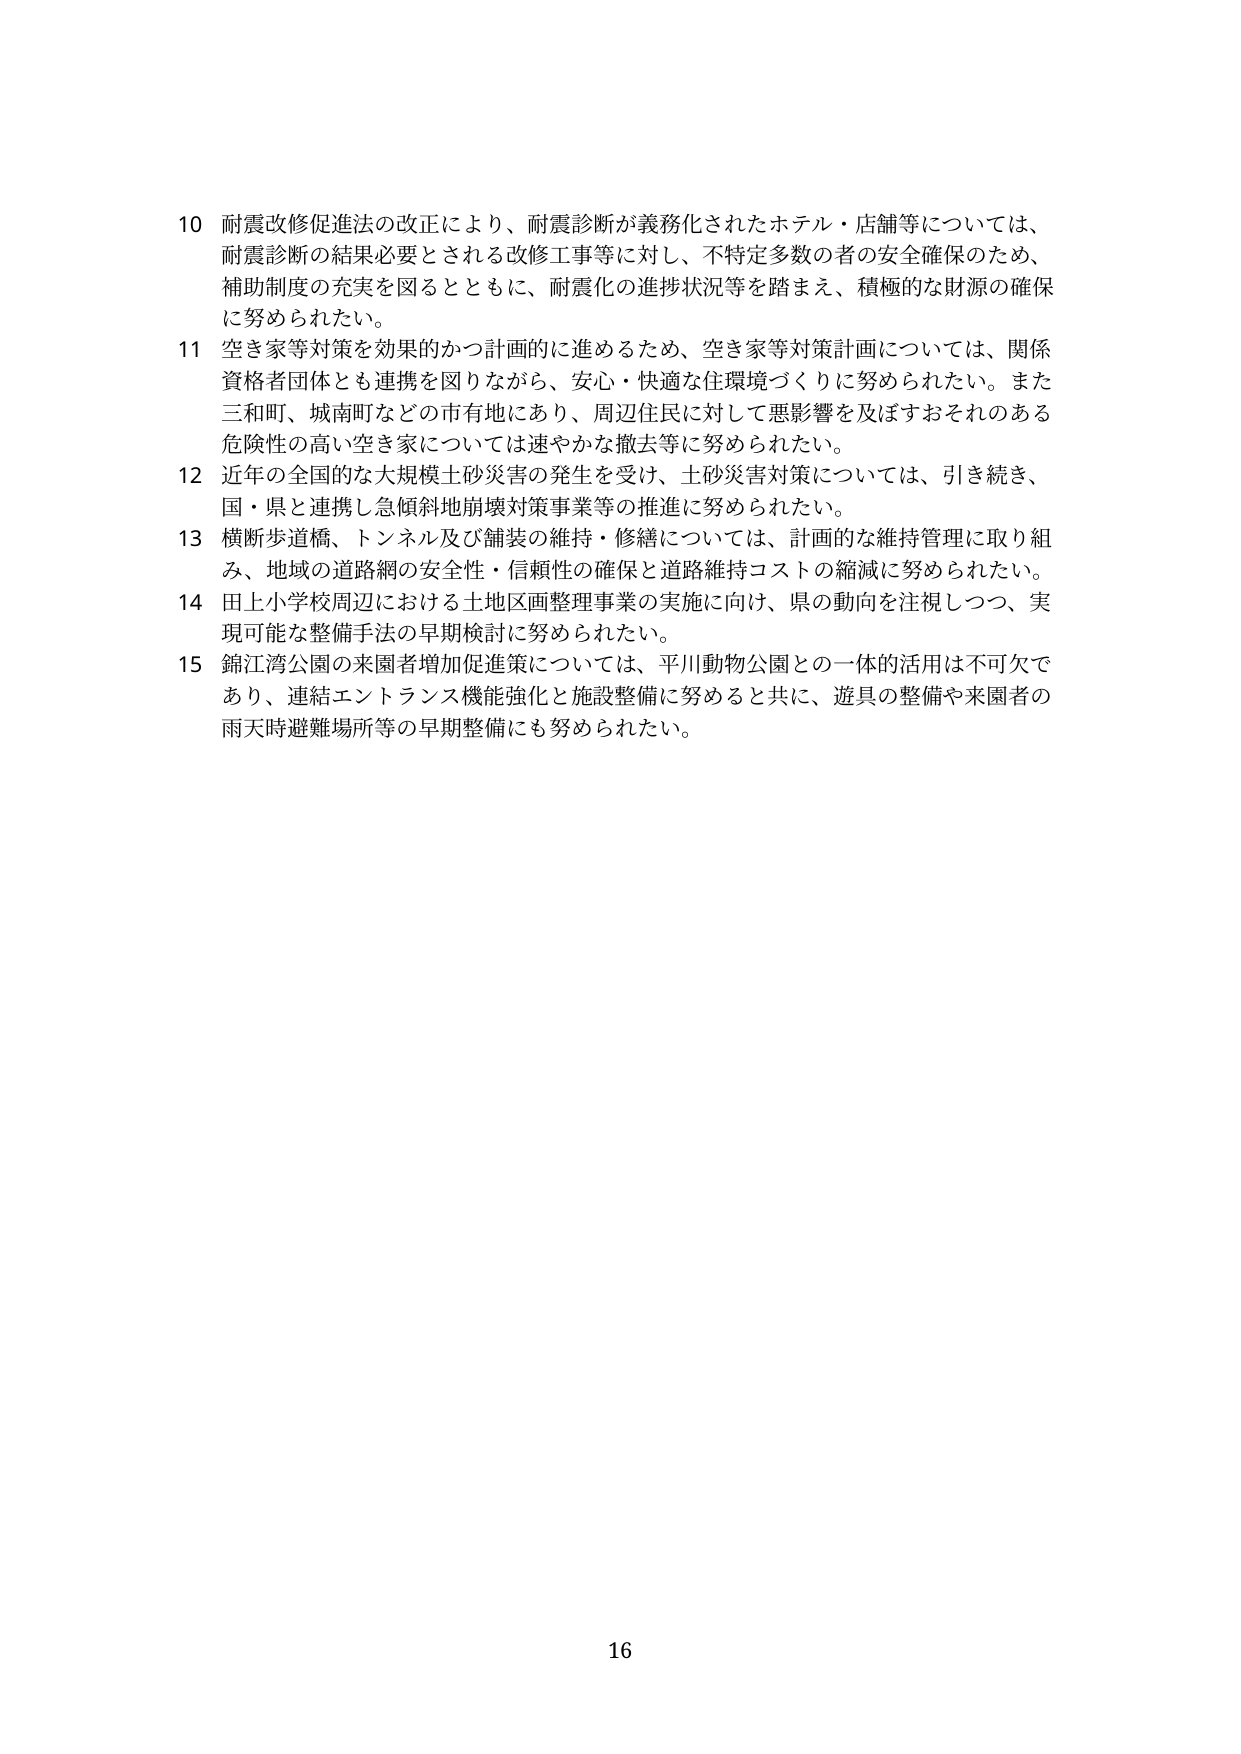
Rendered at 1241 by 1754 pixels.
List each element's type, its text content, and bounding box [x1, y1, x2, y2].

list 耐震改修促進法の改正により、耐震診断が義務化されたホテル・店舗等については、耐震診断の結果必要とされる改修工事等に対し、不特定多数の者の安全確保のため、補助制度の充実を図るとともに、耐震化の進捗状況等を踏まえ、積極的な財源の確保に努められたい。 [177, 207, 1063, 333]
list 横断歩道橋、トンネル及び舗装の維持・修繕については、計画的な維持管理に取り組み、地域の道路網の安全性・信頼性の確保と道路維持コストの縮減に努められたい。 [177, 522, 1063, 585]
list 錦江湾公園の来園者増加促進策については、平川動物公園との一体的活用は不可欠であり、連結エントランス機能強化と施設整備に努めると共に、遊具の整備や来園者の雨天時避難場所等の早期整備にも努められたい。 [177, 648, 1063, 742]
list 空き家等対策を効果的かつ計画的に進めるため、空き家等対策計画については、関係資格者団体とも連携を図りながら、安心・快適な住環境づくりに努められたい。また三和町、城南町などの市有地にあり、周辺住民に対して悪影響を及ぼすおそれのある危険性の高い空き家については速やかな撤去等に努められたい。 [177, 333, 1063, 459]
list 近年の全国的な大規模土砂災害の発生を受け、土砂災害対策については、引き続き、国・県と連携し急傾斜地崩壊対策事業等の推進に努められたい。 [177, 459, 1063, 522]
list 田上小学校周辺における土地区画整理事業の実施に向け、県の動向を注視しつつ、実現可能な整備手法の早期検討に努められたい。 [177, 585, 1063, 648]
